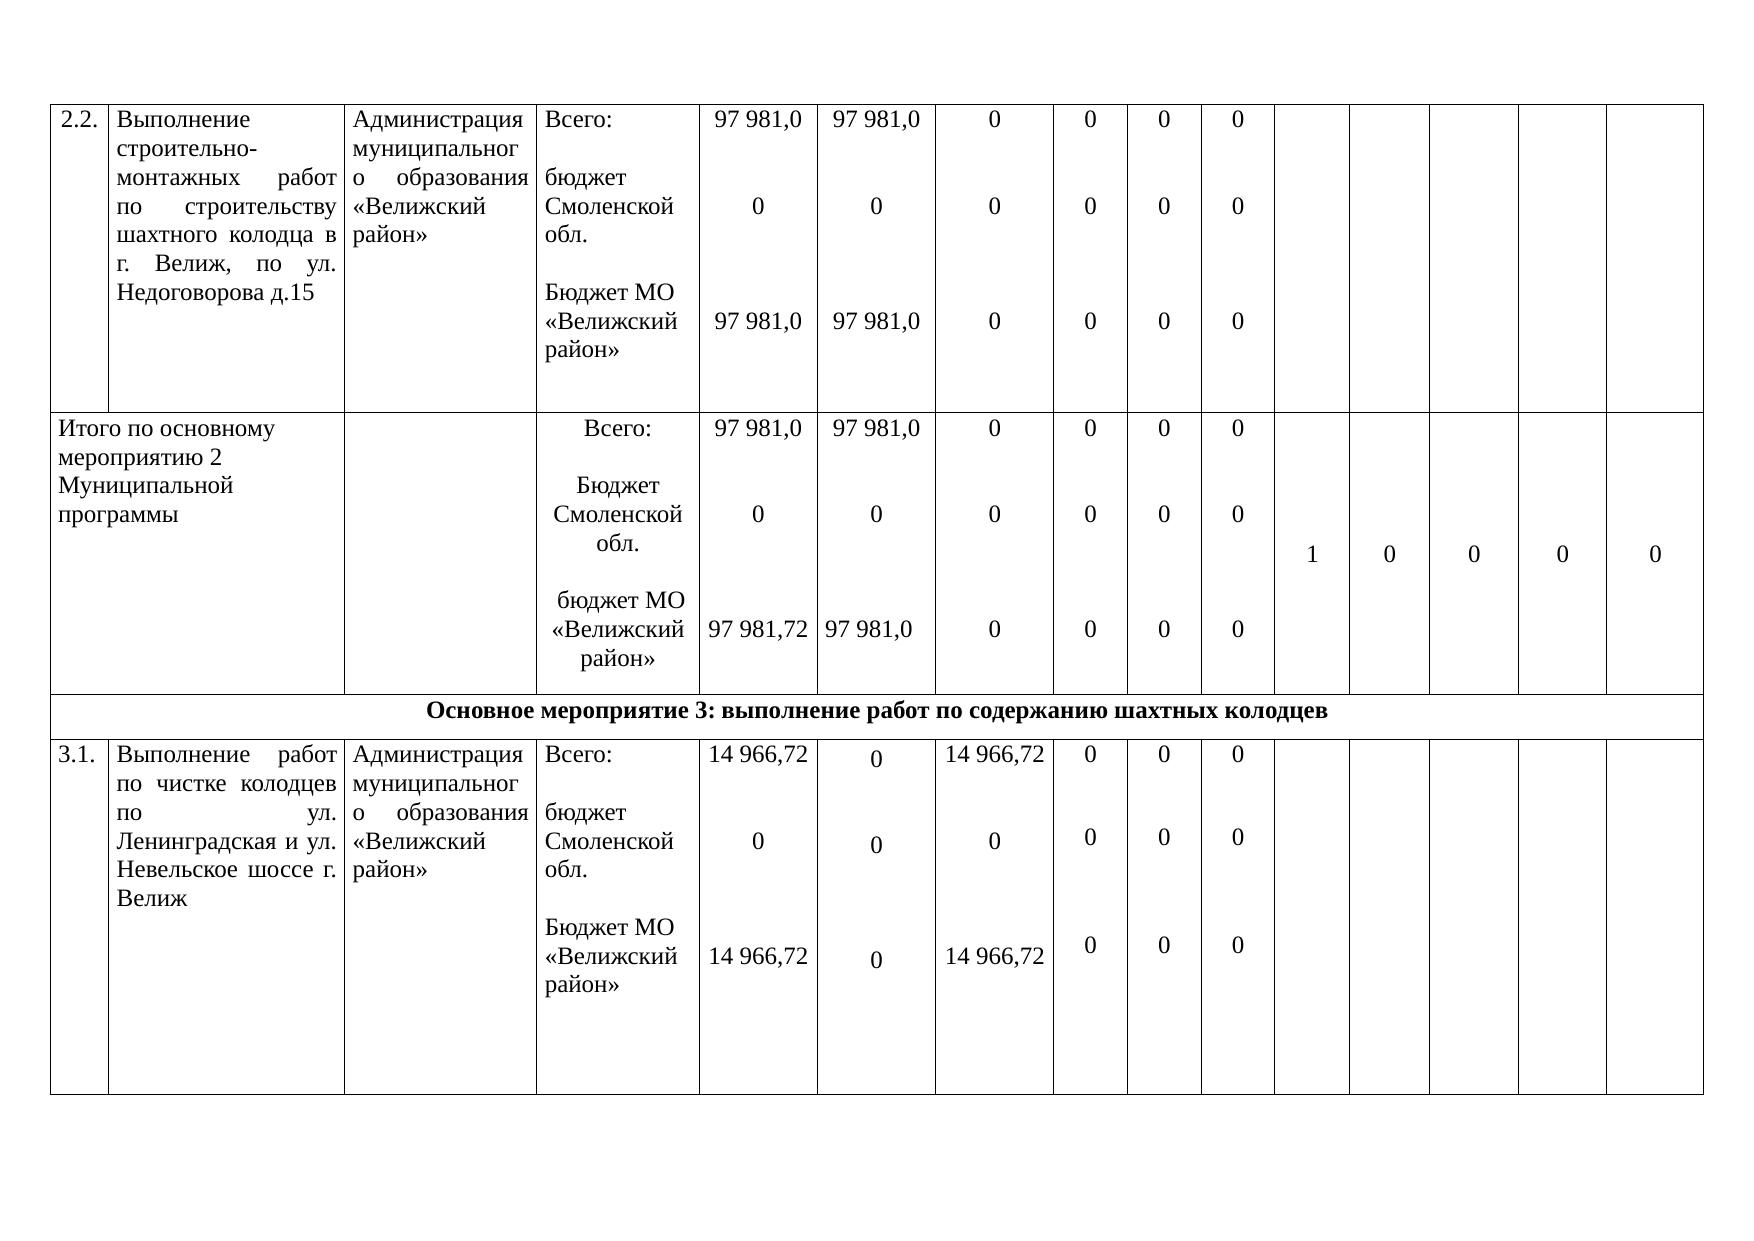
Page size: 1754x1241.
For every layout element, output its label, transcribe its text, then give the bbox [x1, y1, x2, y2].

table_cell Итого по основному мероприятию 2 Муниципальной программы [51, 413, 344, 694]
table_cell 0 [1607, 413, 1703, 694]
table_cell 14 966,72 0 14 966,72 [936, 740, 1053, 1094]
table_cell [1519, 335, 1606, 412]
table_cell [1607, 740, 1703, 1094]
table_cell [1607, 105, 1703, 334]
table_cell 3.1. [51, 740, 108, 1094]
table_cell 97 981,0 0 97 981,0 [700, 105, 817, 412]
table_cell Основное мероприятие 3: выполнение работ по содержанию шахтных колодцев [51, 695, 1703, 738]
table_cell Выполнение работ по чистке колодцев по ул. Ленинградская и ул. Невельское шоссе г. Велиж [109, 740, 344, 1094]
table_cell 97 981,0 0 97 981,0 [818, 105, 935, 412]
table_cell 0 0 0 [1054, 105, 1127, 334]
table_cell [1350, 105, 1429, 334]
table_cell 0 0 0 [1054, 740, 1127, 1094]
table_cell [1128, 335, 1201, 412]
table_cell [1054, 335, 1127, 412]
table_cell 0 0 0 [1128, 740, 1201, 1094]
table_cell Выполнение строительно-монтажных работ по строительству шахтного колодца в г. Велиж, по ул. Недоговорова д.15 [109, 105, 344, 412]
table_cell [345, 413, 536, 694]
table_cell [936, 335, 1053, 412]
table_cell 0 0 0 [936, 105, 1053, 334]
table_cell [1519, 105, 1606, 334]
table_cell Администрация муниципального образования «Велижский район» [345, 105, 536, 412]
table_cell Всего: бюджет Смоленской обл. Бюджет МО «Велижский район» [537, 105, 699, 412]
table_cell [1430, 105, 1518, 334]
table_cell [1275, 105, 1349, 412]
table_cell [1275, 740, 1349, 1094]
table_cell 97 981,0 0 97 981,0 [818, 413, 935, 694]
table_cell [1607, 335, 1703, 412]
table_cell [1519, 740, 1606, 1094]
table_cell 97 981,0 0 97 981,72 [700, 413, 817, 694]
table_cell 0 0 0 [1128, 413, 1201, 694]
table_cell [1430, 335, 1518, 412]
table_cell 2.2. [51, 105, 108, 412]
table_cell 0 0 0 [1202, 413, 1274, 694]
table_cell 0 0 0 [1202, 105, 1274, 334]
table_cell 14 966,72 0 14 966,72 [700, 740, 817, 1094]
table_cell 0 0 0 [1128, 105, 1201, 334]
table_cell [1202, 335, 1274, 412]
table_cell 0 0 0 [1202, 740, 1274, 1094]
table_cell [1350, 740, 1429, 1094]
table_cell 0 0 0 [936, 413, 1053, 694]
table_cell 0 0 0 [818, 740, 935, 1094]
table_cell [1430, 740, 1518, 1094]
table_cell 0 [1350, 413, 1429, 694]
table_cell 0 [1519, 413, 1606, 694]
table_cell 0 0 0 [1054, 413, 1127, 694]
table_cell 1 [1275, 413, 1349, 694]
table_cell Администрация муниципального образования «Велижский район» [345, 740, 536, 1094]
table_cell Всего: бюджет Смоленской обл. Бюджет МО «Велижский район» [537, 740, 699, 1094]
table_cell Всего: Бюджет Смоленской обл. бюджет МО «Велижский район» [537, 413, 699, 694]
table_cell [1350, 335, 1429, 412]
table_cell 0 [1430, 413, 1518, 694]
